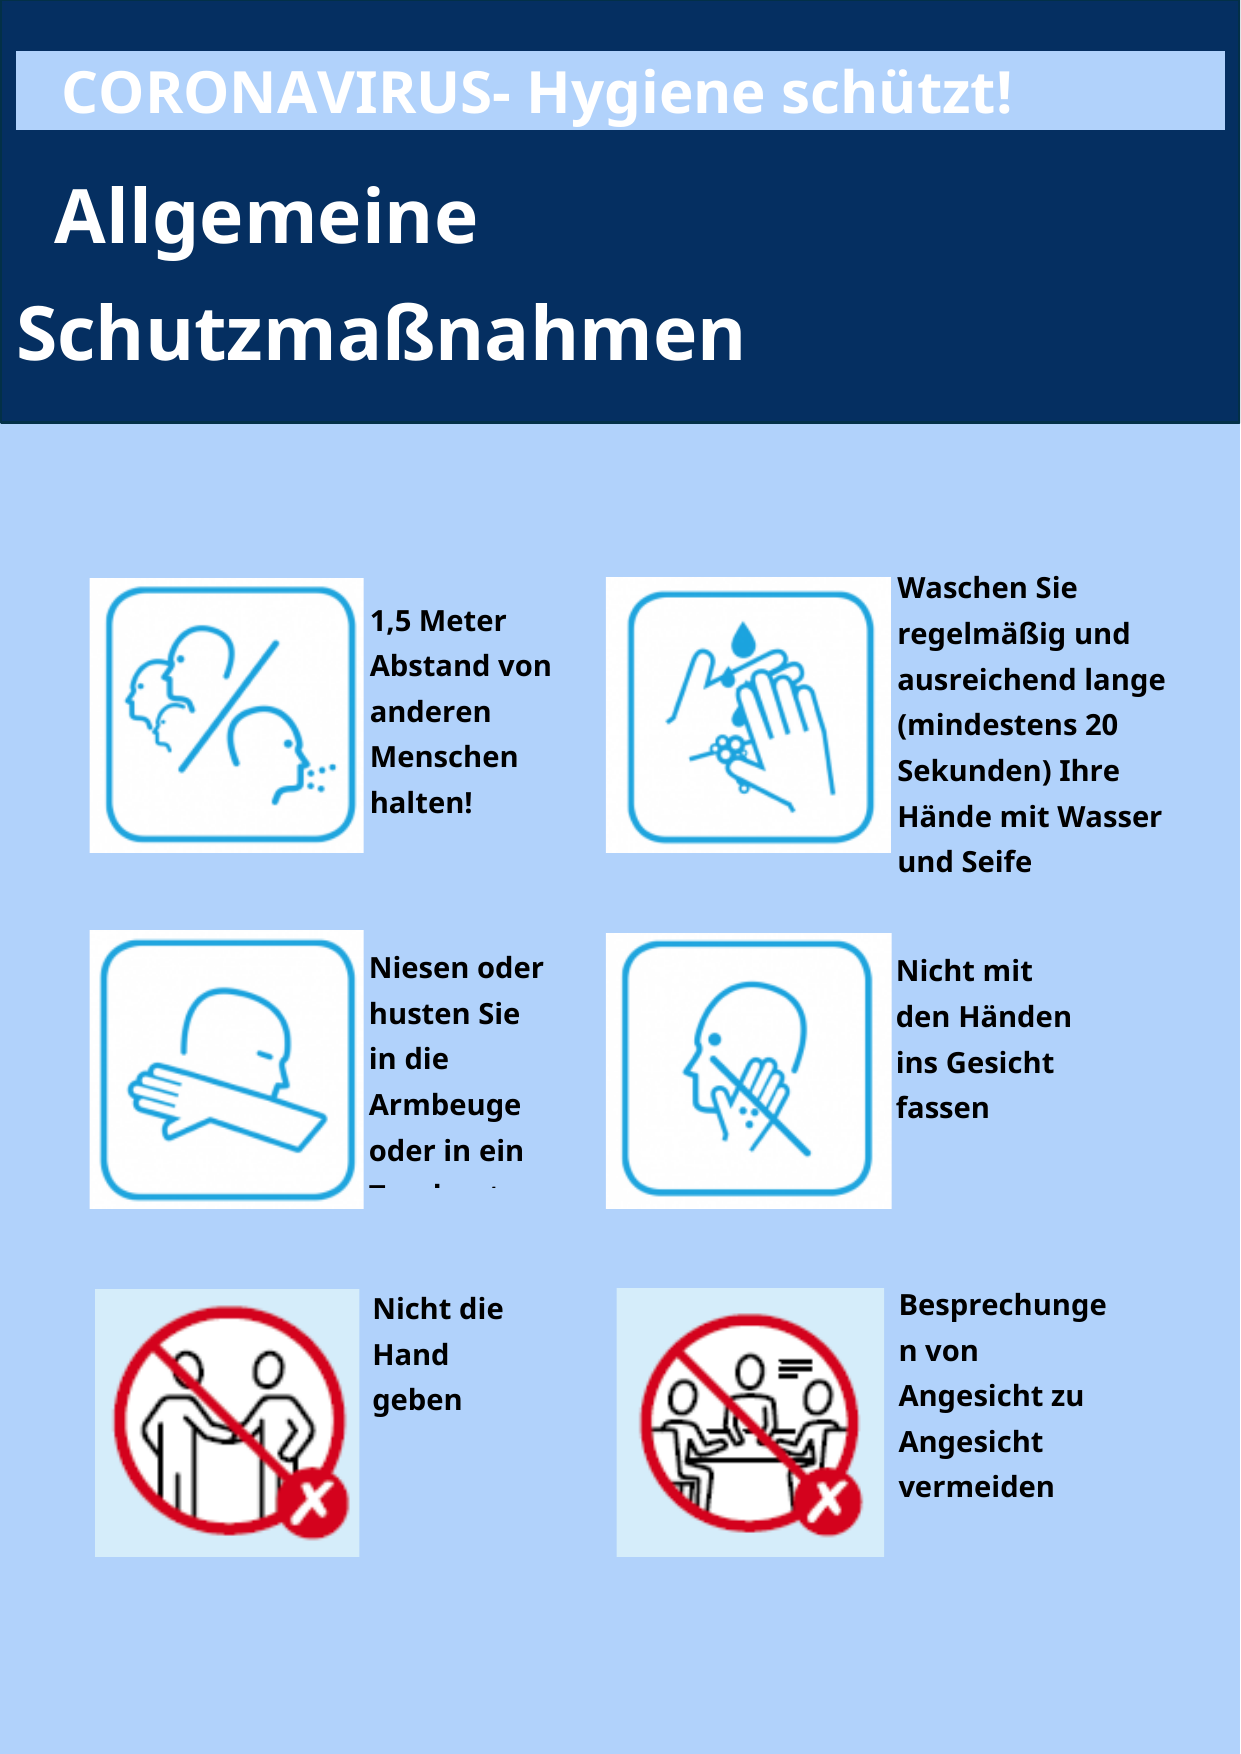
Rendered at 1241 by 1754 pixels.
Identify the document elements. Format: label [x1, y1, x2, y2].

picture [616, 1288, 885, 1557]
picture [605, 577, 891, 853]
picture [605, 933, 892, 1209]
picture [95, 1289, 360, 1557]
picture [89, 930, 364, 1209]
picture [89, 578, 364, 853]
